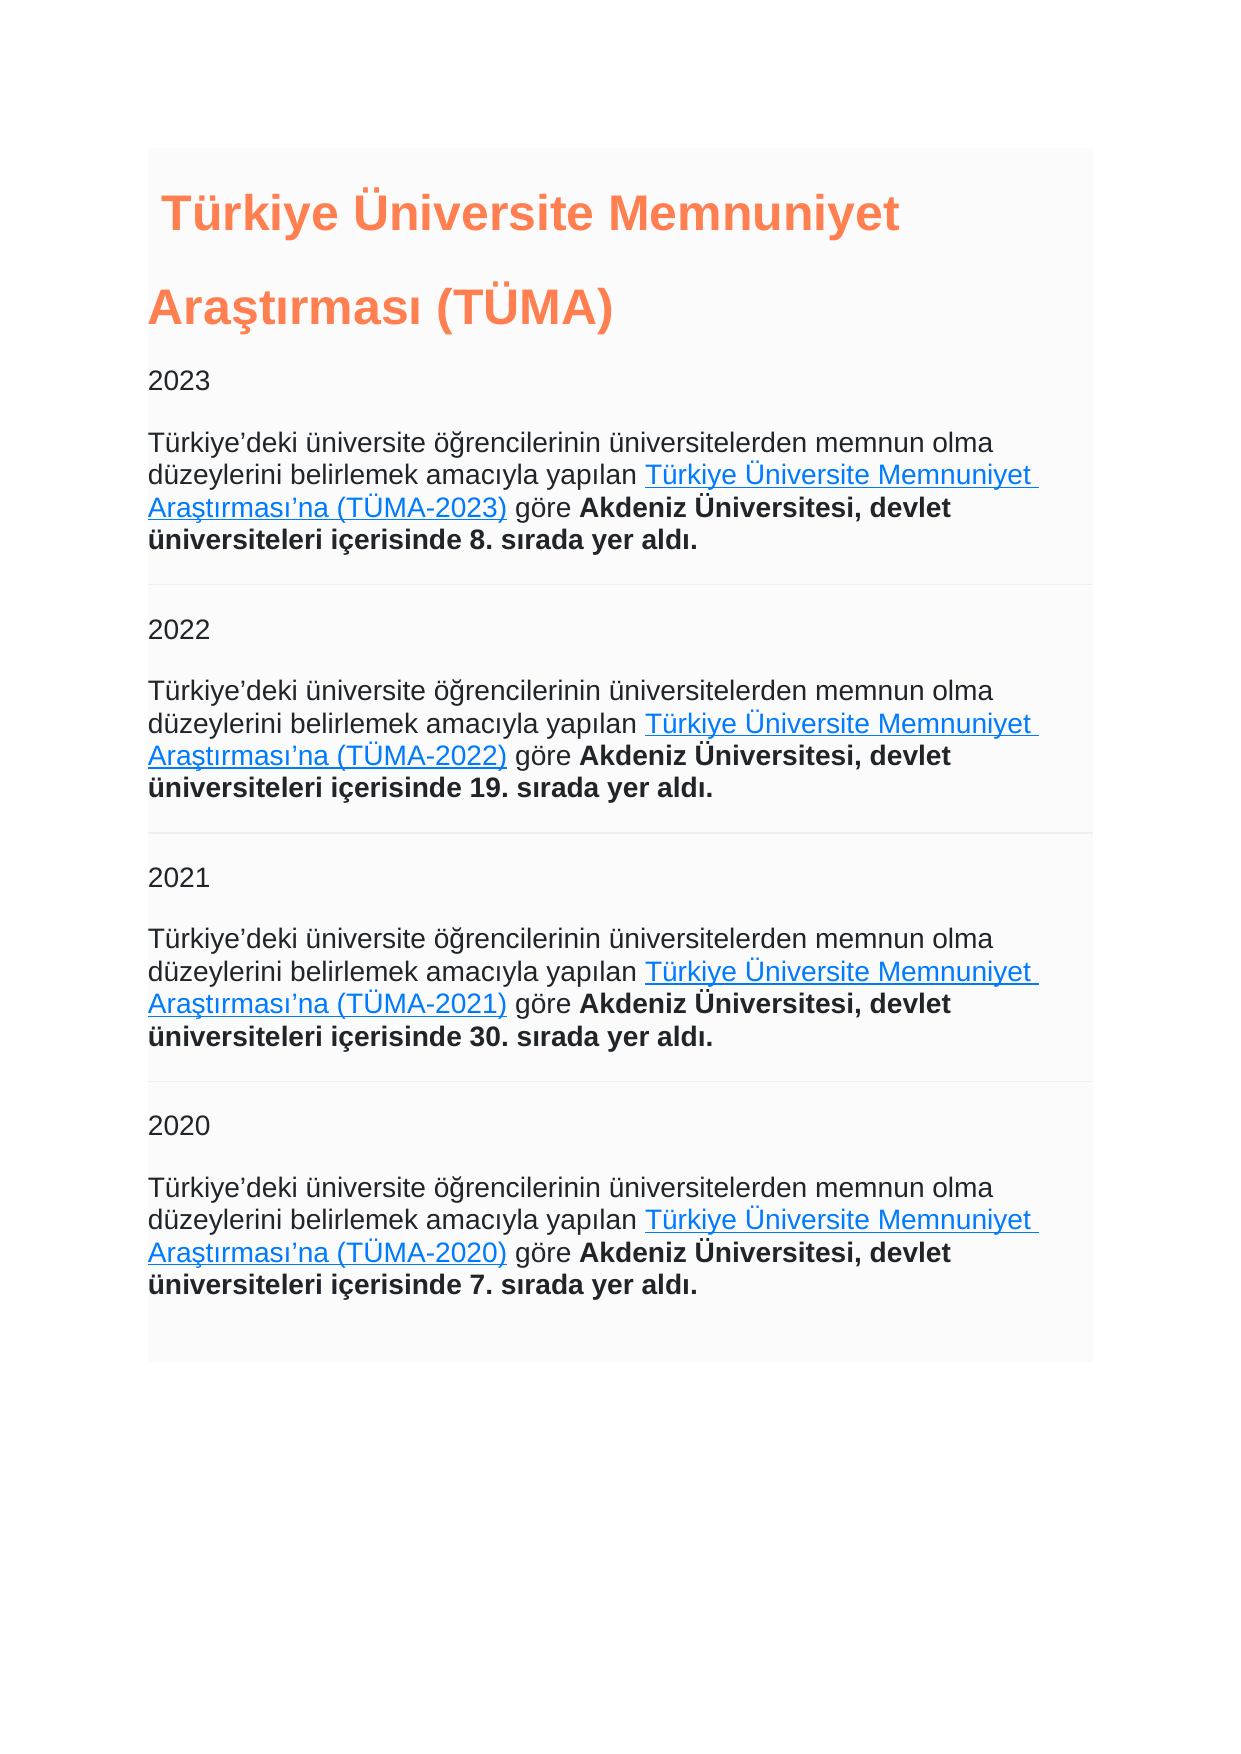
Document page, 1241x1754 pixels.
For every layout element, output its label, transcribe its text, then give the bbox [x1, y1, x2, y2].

text 2021 [148, 861, 1093, 893]
text Türkiye’deki üniversite öğrencilerinin üniversitelerden memnun olma düzeylerini belirlemek amacıyla yapılan Türkiye Üniversite Memnuniyet Araştırması’na (TÜMA-2020) göre Akdeniz Üniversitesi, devlet üniversiteleri içerisinde 7. sırada yer aldı. [148, 1171, 1093, 1300]
text Türkiye’deki üniversite öğrencilerinin üniversitelerden memnun olma düzeylerini belirlemek amacıyla yapılan Türkiye Üniversite Memnuniyet Araştırması’na (TÜMA-2022) göre Akdeniz Üniversitesi, devlet üniversiteleri içerisinde 19. sırada yer aldı. [148, 674, 1093, 804]
text Türkiye Üniversite Memnuniyet Araştırması (TÜMA) [148, 148, 1093, 335]
text 2020 [148, 1109, 1093, 1142]
text Türkiye’deki üniversite öğrencilerinin üniversitelerden memnun olma düzeylerini belirlemek amacıyla yapılan Türkiye Üniversite Memnuniyet Araştırması’na (TÜMA-2021) göre Akdeniz Üniversitesi, devlet üniversiteleri içerisinde 30. sırada yer aldı. [148, 922, 1093, 1052]
text Türkiye’deki üniversite öğrencilerinin üniversitelerden memnun olma düzeylerini belirlemek amacıyla yapılan Türkiye Üniversite Memnuniyet Araştırması’na (TÜMA-2023) göre Akdeniz Üniversitesi, devlet üniversiteleri içerisinde 8. sırada yer aldı. [148, 426, 1093, 555]
text 2023 [148, 364, 1093, 397]
text 2022 [148, 613, 1093, 645]
